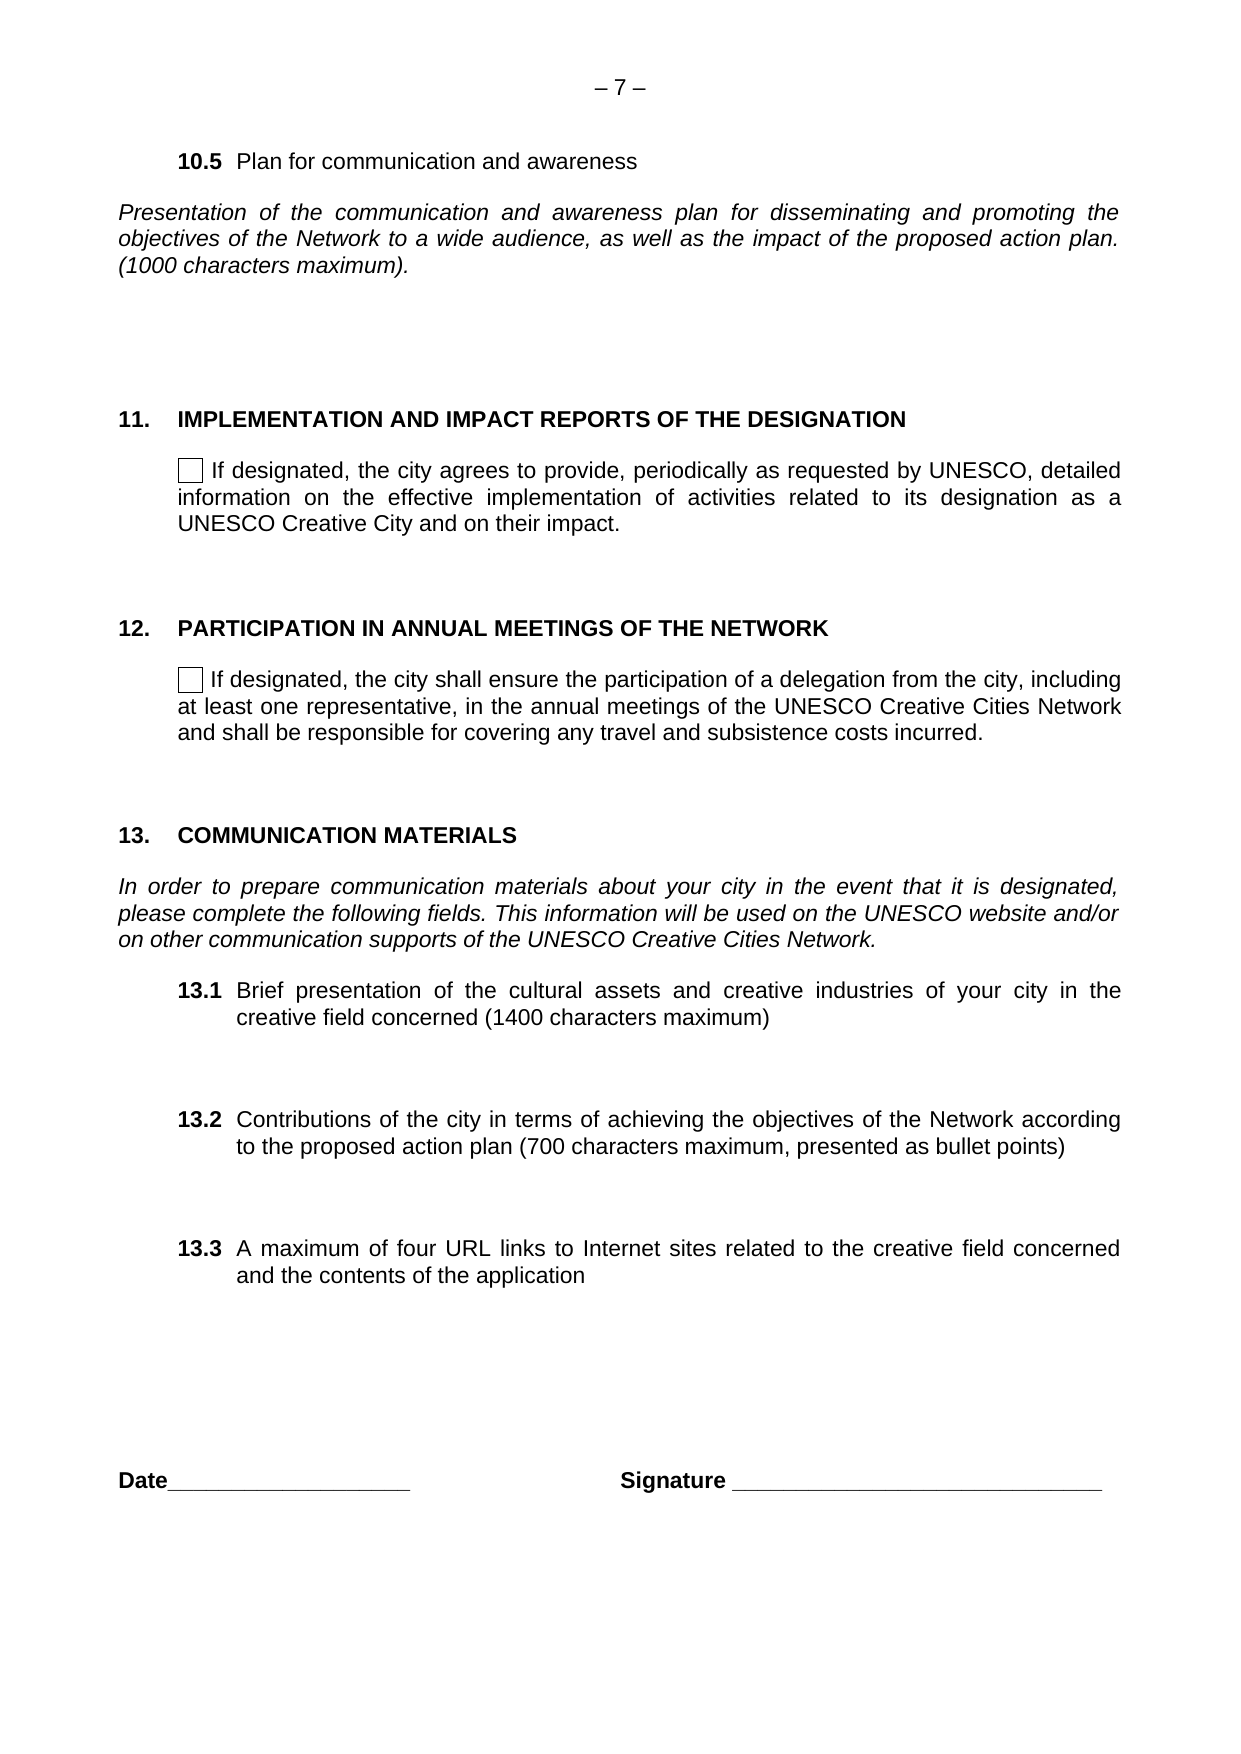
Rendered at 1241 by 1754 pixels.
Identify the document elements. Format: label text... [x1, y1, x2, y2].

subtitle 13. COMMUNICATION MATERIALS [118, 822, 1122, 848]
text 13.1 Brief presentation of the cultural assets and creative industries of your city in the creative field concerned (1400 characters maximum) [177, 977, 1122, 1030]
text Presentation of the communication and awareness plan for disseminating and promoting the objectives of the Network to a wide audience, as well as the impact of the proposed action plan. (1000 characters maximum). [118, 199, 1122, 278]
subtitle 11. IMPLEMENTATION AND IMPACT REPORTS OF THE DESIGNATION [118, 406, 1122, 432]
text If designated, the city shall ensure the participation of a delegation from the city, including at least one representative, in the annual meetings of the UNESCO Creative Cities Network and shall be responsible for covering any travel and subsistence costs incurred. [177, 666, 1122, 745]
text 13.2 Contributions of the city in terms of achieving the objectives of the Network according to the proposed action plan (700 characters maximum, presented as bullet points) [177, 1106, 1122, 1159]
text In order to prepare communication materials about your city in the event that it is designated, please complete the following fields. This information will be used on the UNESCO website and/or on other communication supports of the UNESCO Creative Cities Network. [118, 873, 1122, 952]
text 13.3 A maximum of four URL links to Internet sites related to the creative field concerned and the contents of the application [177, 1235, 1122, 1288]
text 10.5 Plan for communication and awareness [177, 148, 1122, 174]
subtitle If designated, the city agrees to provide, periodically as requested by UNESCO, detailed information on the effective implementation of activities related to its designation as a UNESCO Creative City and on their impact. [177, 457, 1122, 536]
subtitle 12. PARTICIPATION IN ANNUAL MEETINGS OF THE NETWORK [118, 615, 1122, 641]
text Date___________________ Signature _____________________________ [118, 1467, 1122, 1493]
